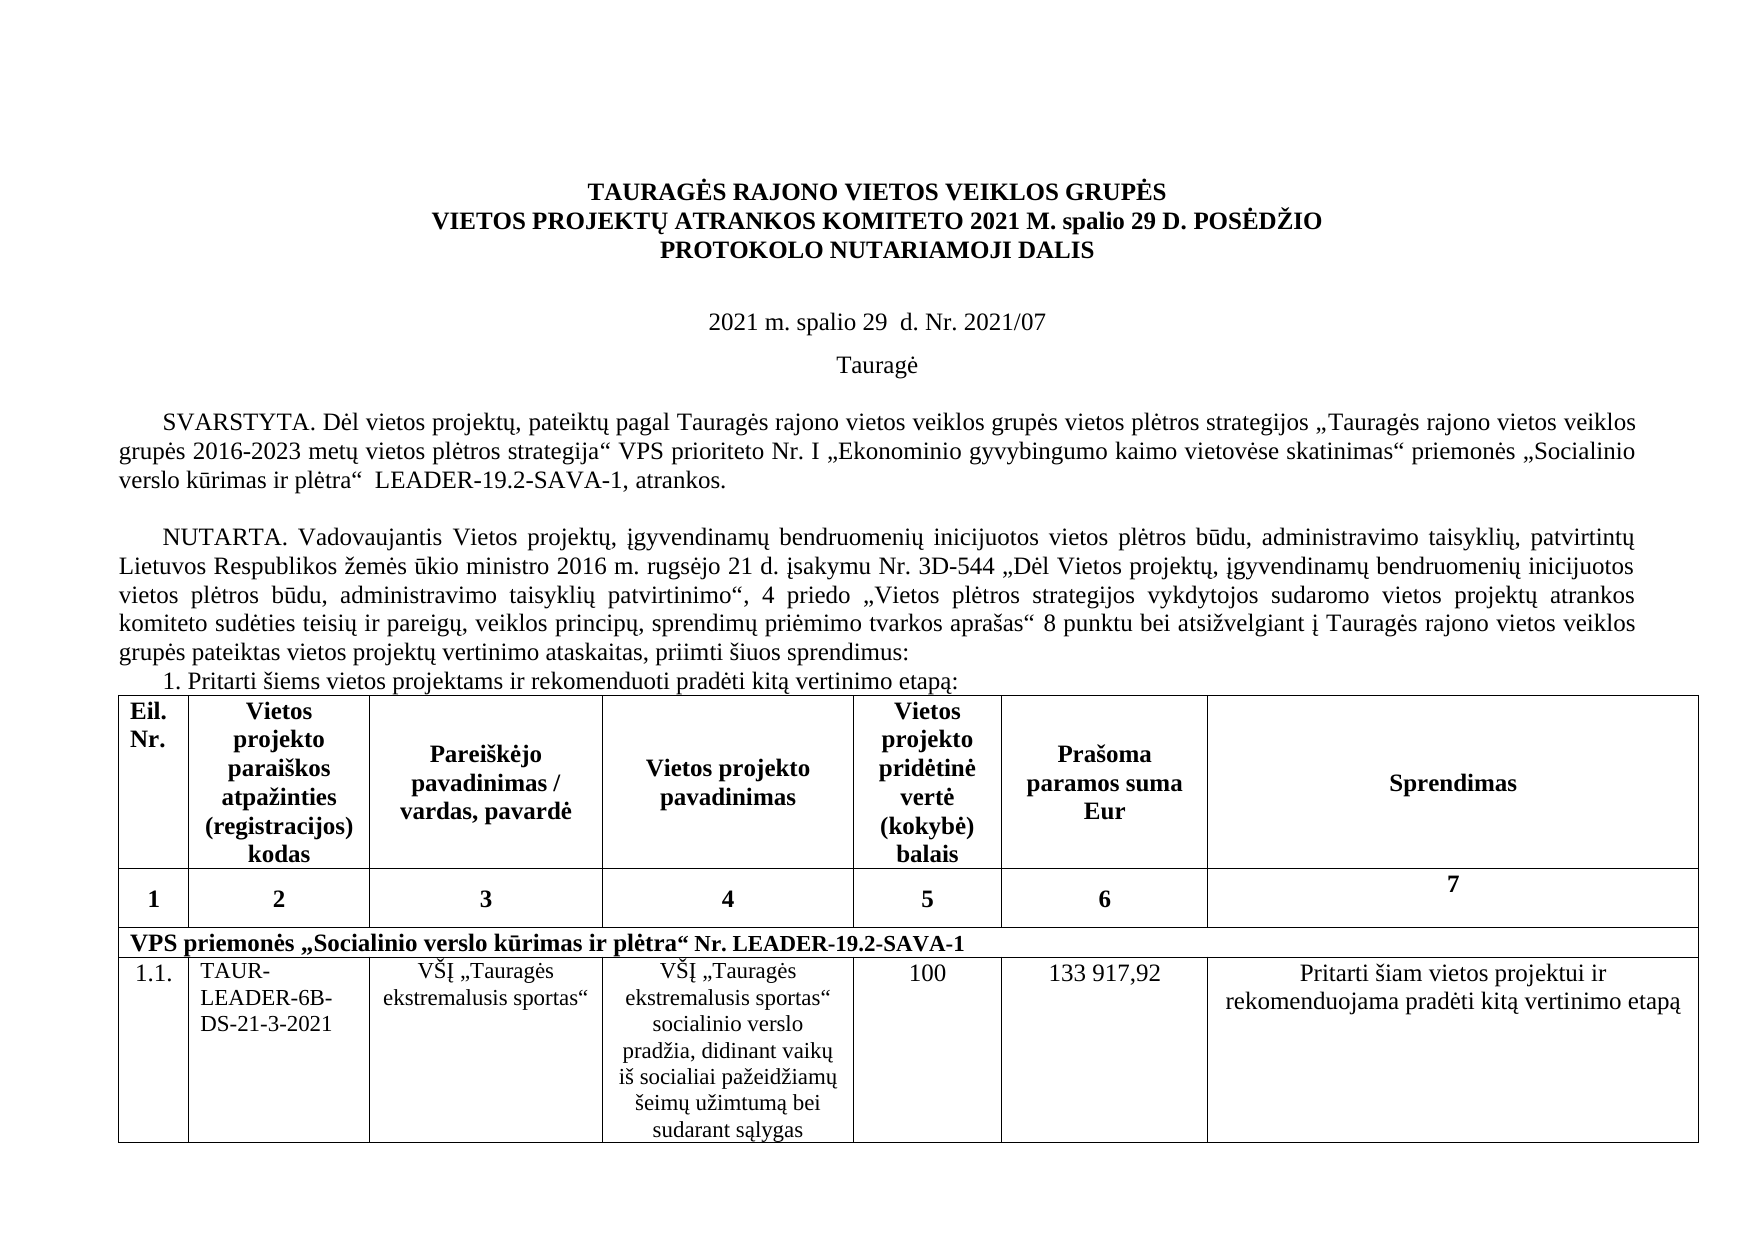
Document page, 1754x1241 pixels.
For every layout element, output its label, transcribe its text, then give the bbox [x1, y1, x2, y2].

subtitle VIETOS PROJEKTŲ ATRANKOS KOMITETO 2021 M. spalio 29 D. POSĖDŽIO [118, 206, 1636, 235]
table_cell 4 [603, 869, 853, 927]
table_cell 5 [854, 869, 1001, 927]
table_header Vietos projekto pridėtinė vertė (kokybė) balais [854, 696, 1001, 868]
table_cell VPS priemonės „Socialinio verslo kūrimas ir plėtra“ Nr. LEADER-19.2-SAVA-1 [119, 928, 1698, 957]
subtitle TAURAGĖS RAJONO VIETOS VEIKLOS GRUPĖS [118, 177, 1636, 206]
table_header Sprendimas [1208, 696, 1698, 868]
text 2021 m. spalio 29 d. Nr. 2021/07 [118, 307, 1636, 335]
table_cell 1.1. [119, 958, 188, 1142]
table_cell 6 [1002, 869, 1207, 927]
table_cell 133 917,92 [1002, 958, 1207, 1142]
table_cell 2 [189, 869, 369, 927]
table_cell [189, 958, 369, 1142]
subtitle PROTOKOLO NUTARIAMOJI DALIS [118, 235, 1636, 263]
text NUTARTA. Vadovaujantis Vietos projektų, įgyvendinamų bendruomenių inicijuotos vietos plėtros būdu, administravimo taisyklių, patvirtintų Lietuvos Respublikos žemės ūkio ministro 2016 m. rugsėjo 21 d. įsakymu Nr. 3D-544 „Dėl Vietos projektų, įgyvendinamų bendruomenių inicijuotos vietos plėtros būdu, administravimo taisyklių patvirtinimo“, 4 priedo „Vietos plėtros strategijos vykdytojos sudaromo vietos projektų atrankos komiteto sudėties teisių ir pareigų, veiklos principų, sprendimų priėmimo tvarkos aprašas“ 8 punktu bei atsižvelgiant į Tauragės rajono vietos veiklos grupės pateiktas vietos projektų vertinimo ataskaitas, priimti šiuos sprendimus: [119, 522, 1636, 666]
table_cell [1208, 958, 1698, 1142]
table_cell 1 [119, 869, 188, 927]
text SVARSTYTA. Dėl vietos projektų, pateiktų pagal Tauragės rajono vietos veiklos grupės vietos plėtros strategijos „Tauragės rajono vietos veiklos grupės 2016-2023 metų vietos plėtros strategija“ VPS prioriteto Nr. I „Ekonominio gyvybingumo kaimo vietovėse skatinimas“ priemonės „Socialinio verslo kūrimas ir plėtra“ LEADER-19.2-SAVA-1, atrankos. [119, 407, 1636, 493]
table_cell 100 [854, 958, 1001, 1142]
text Tauragė [118, 350, 1636, 378]
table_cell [370, 958, 602, 1142]
table_header Vietos projekto pavadinimas [603, 696, 853, 868]
table_header Pareiškėjo pavadinimas / vardas, pavardė [370, 696, 602, 868]
table_header Eil. Nr. [119, 696, 188, 868]
table_cell 3 [370, 869, 602, 927]
text 1. Pritarti šiems vietos projektams ir rekomenduoti pradėti kitą vertinimo etapą: [162, 666, 1636, 695]
table_cell 7 [1208, 869, 1698, 927]
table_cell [603, 958, 853, 1142]
table_header Vietos projekto paraiškos atpažinties (registracijos) kodas [189, 696, 369, 868]
table_header Prašoma paramos suma Eur [1002, 696, 1207, 868]
